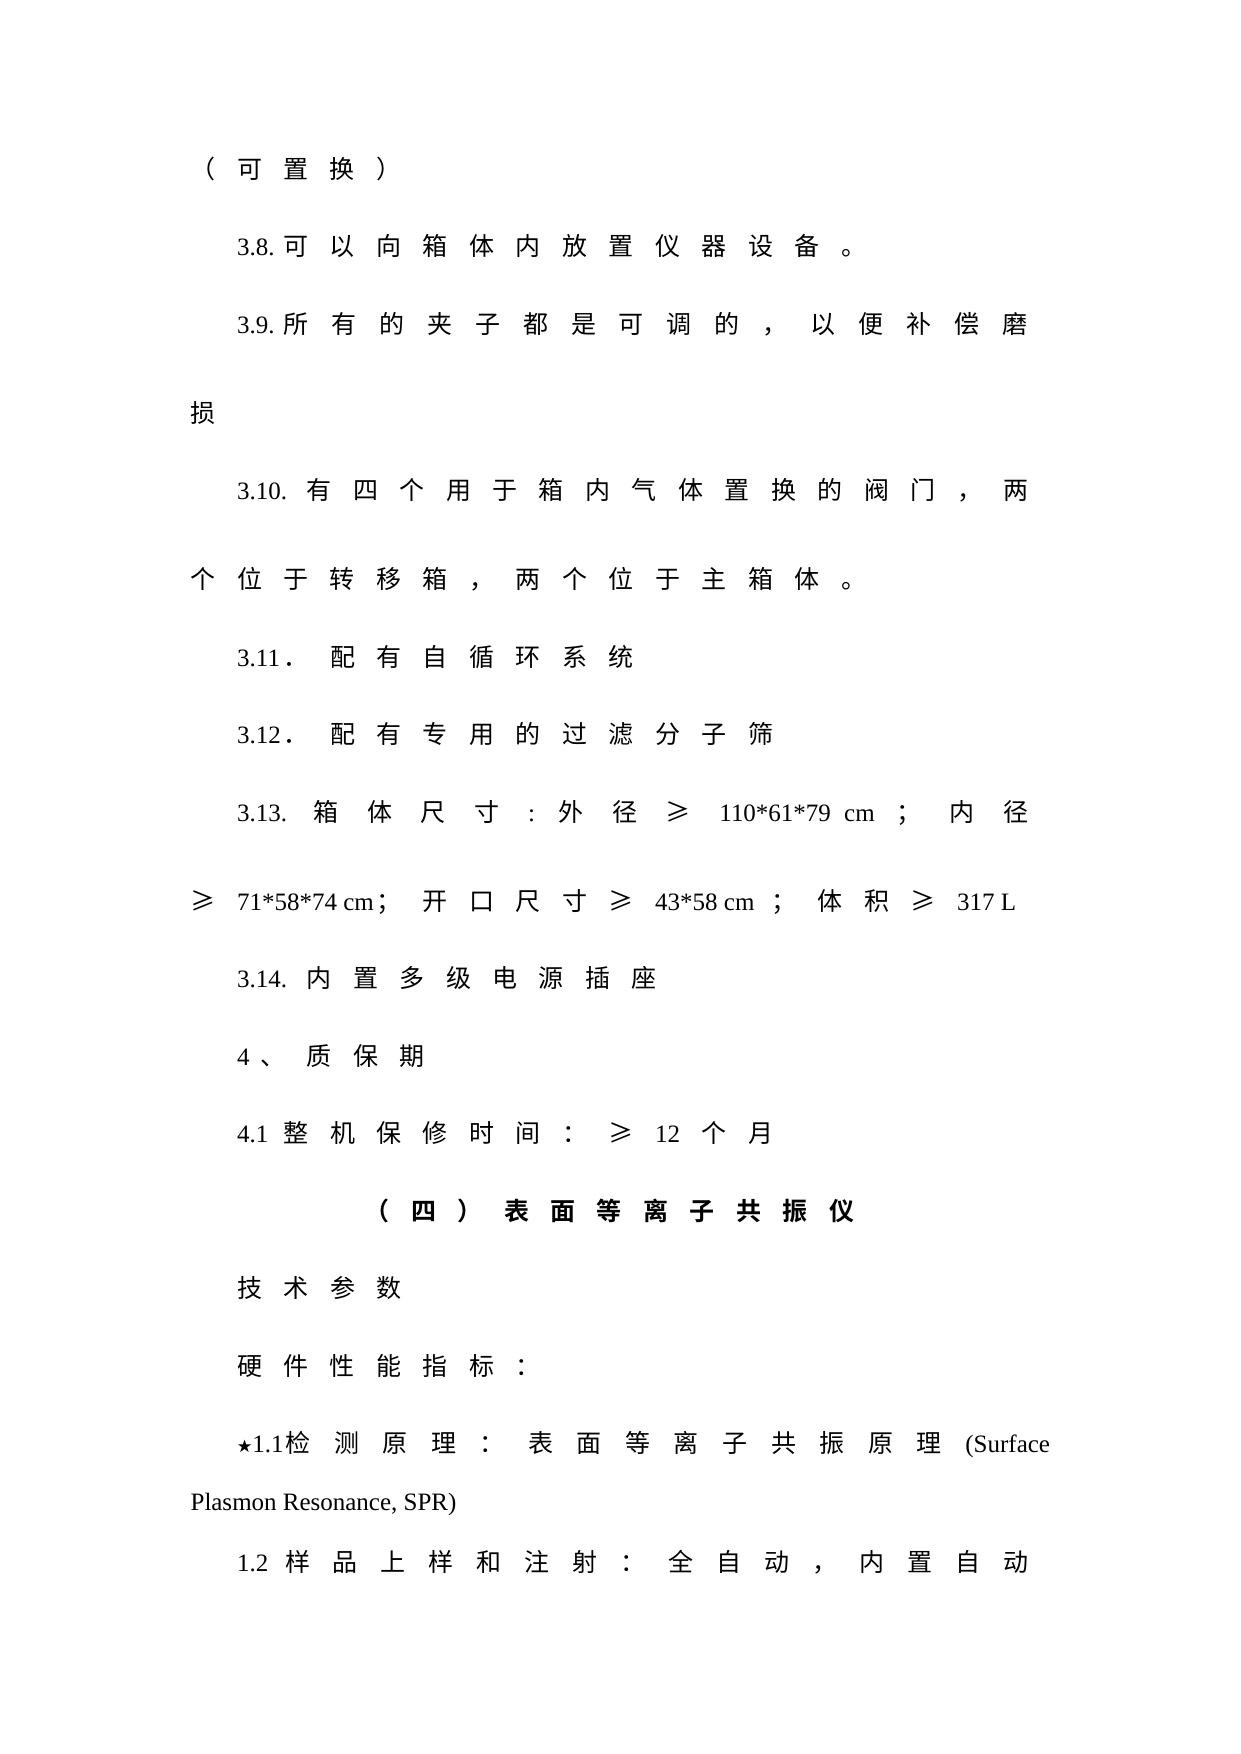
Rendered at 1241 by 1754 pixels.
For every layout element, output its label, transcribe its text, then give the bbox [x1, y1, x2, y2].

text 3.14.内置多级电源插座 [190, 947, 1050, 1007]
text 3.9. 所有的夹子都是可调的，以便补偿磨损 [190, 293, 1050, 441]
text 3.10. 有四个用于箱内气体置换的阀门，两个位于转移箱，两个位于主箱体。 [190, 459, 1050, 608]
text 3.12．配有专用的过滤分子筛 [190, 703, 1050, 763]
text 3.11．配有自循环系统 [190, 626, 1050, 685]
text 4、质保期 [190, 1025, 1050, 1084]
text 技术参数 [190, 1257, 1050, 1317]
text 3.13.箱体尺寸:外径≥110*61*79 cm；内径≥71*58*74 cm；开口尺寸≥43*58 cm；体积≥317 L [190, 781, 1050, 929]
text 硬件性能指标： [190, 1335, 1050, 1394]
text 4.1整机保修时间：≥12个月 [190, 1102, 1050, 1162]
text ★1.1检测原理：表面等离子共振原理(Surface Plasmon Resonance, SPR) [190, 1412, 1050, 1516]
text 3.8. 可以向箱体内放置仪器设备。 [190, 215, 1050, 274]
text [190, 138, 1050, 197]
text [190, 1531, 1050, 1590]
text （四）表面等离子共振仪 [190, 1180, 1050, 1239]
